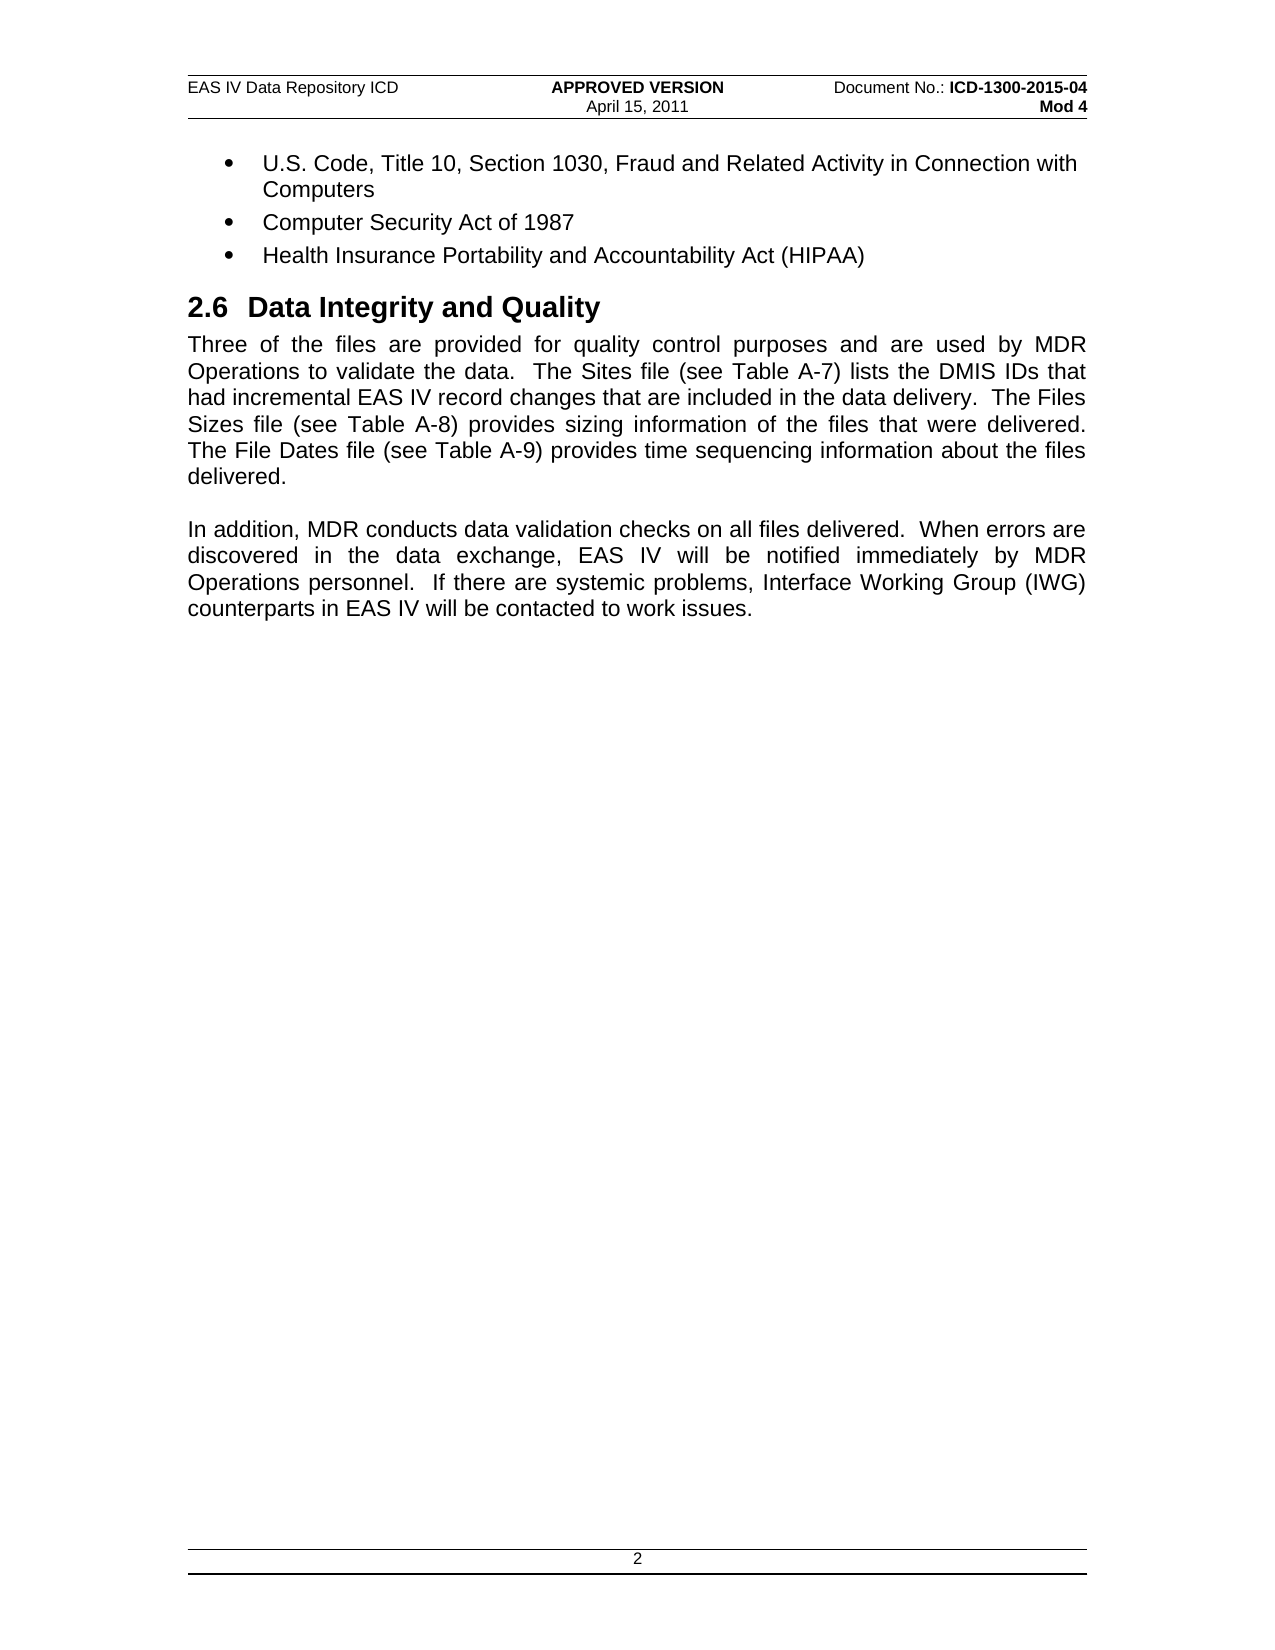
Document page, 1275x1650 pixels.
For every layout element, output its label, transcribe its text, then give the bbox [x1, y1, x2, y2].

list U.S. Code, Title 10, Section 1030, Fraud and Related Activity in Connection with Computers [225, 150, 1087, 203]
subtitle Data Integrity and Quality [187, 290, 1087, 324]
text Three of the files are provided for quality control purposes and are used by MDR Operations to validate the data. The Sites file (see Table A-7) lists the DMIS IDs that had incremental EAS IV record changes that are included in the data delivery. The Files Sizes file (see Table A-8) provides sizing information of the files that were delivered. The File Dates file (see Table A-9) provides time sequencing information about the files delivered. [187, 331, 1087, 489]
text In addition, MDR conducts data validation checks on all files delivered. When errors are discovered in the data exchange, EAS IV will be notified immediately by MDR Operations personnel. If there are systemic problems, Interface Working Group (IWG) counterparts in EAS IV will be contacted to work issues. [187, 516, 1087, 621]
list Health Insurance Portability and Accountability Act (HIPAA) [225, 242, 1087, 268]
list Computer Security Act of 1987 [225, 209, 1087, 235]
